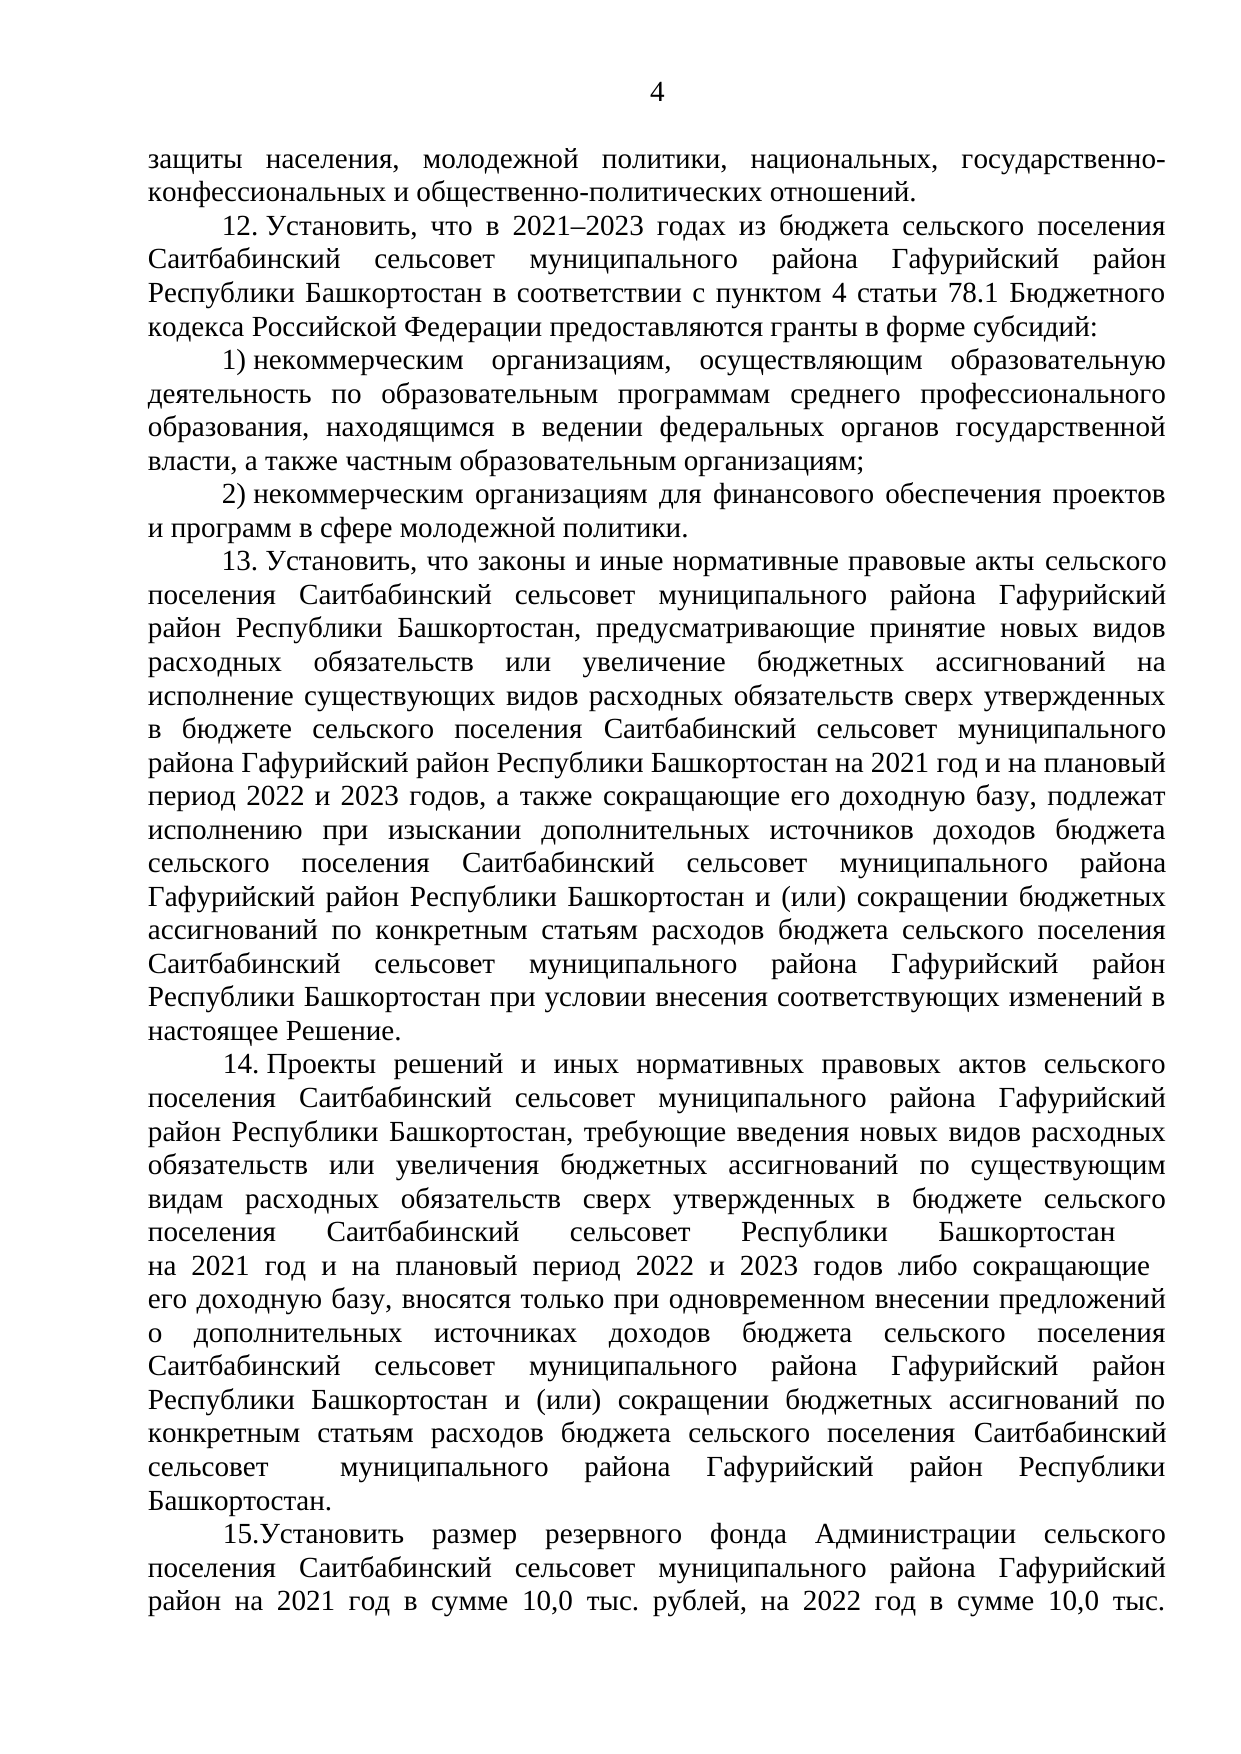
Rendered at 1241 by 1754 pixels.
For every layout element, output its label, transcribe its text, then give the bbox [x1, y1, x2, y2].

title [148, 1516, 1167, 1617]
title 12. Установить, что в 2021–2023 годах из бюджета сельского поселения Саитбабинский сельсовет муниципального района Гафурийский район Республики Башкортостан в соответствии с пунктом 4 статьи 78.1 Бюджетного кодекса Российской Федерации предоставляются гранты в форме субсидий: [148, 208, 1167, 342]
title 14. Проекты решений и иных нормативных правовых актов сельского поселения Саитбабинский сельсовет муниципального района Гафурийский район Республики Башкортостан, требующие введения новых видов расходных обязательств или увеличения бюджетных ассигнований по существующим видам расходных обязательств сверх утвержденных в бюджете сельского поселения Саитбабинский сельсовет Республики Башкортостан на 2021 год и на плановый период 2022 и 2023 годов либо сокращающие его доходную базу, вносятся только при одновременном внесении предложений о дополнительных источниках доходов бюджета сельского поселения Саитбабинский сельсовет муниципального района Гафурийский район Республики Башкортостан и (или) сокращении бюджетных ассигнований по конкретным статьям расходов бюджета сельского поселения Саитбабинский сельсовет муниципального района Гафурийский район Республики Башкортостан. [148, 1047, 1167, 1516]
title 2) некоммерческим организациям для финансового обеспечения проектов и программ в сфере молодежной политики. [148, 476, 1167, 543]
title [148, 141, 1167, 208]
title 13. Установить, что законы и иные нормативные правовые акты сельского поселения Саитбабинский сельсовет муниципального района Гафурийский район Республики Башкортостан, предусматривающие принятие новых видов расходных обязательств или увеличение бюджетных ассигнований на исполнение существующих видов расходных обязательств сверх утвержденных в бюджете сельского поселения Саитбабинский сельсовет муниципального района Гафурийский район Республики Башкортостан на 2021 год и на плановый период 2022 и 2023 годов, а также сокращающие его доходную базу, подлежат исполнению при изыскании дополнительных источников доходов бюджета сельского поселения Саитбабинский сельсовет муниципального района Гафурийский район Республики Башкортостан и (или) сокращении бюджетных ассигнований по конкретным статьям расходов бюджета сельского поселения Саитбабинский сельсовет муниципального района Гафурийский район Республики Башкортостан при условии внесения соответствующих изменений в настоящее Решение. [148, 543, 1167, 1047]
title 1) некоммерческим организациям, осуществляющим образовательную деятельность по образовательным программам среднего профессионального образования, находящимся в ведении федеральных органов государственной власти, а также частным образовательным организациям; [148, 342, 1167, 476]
